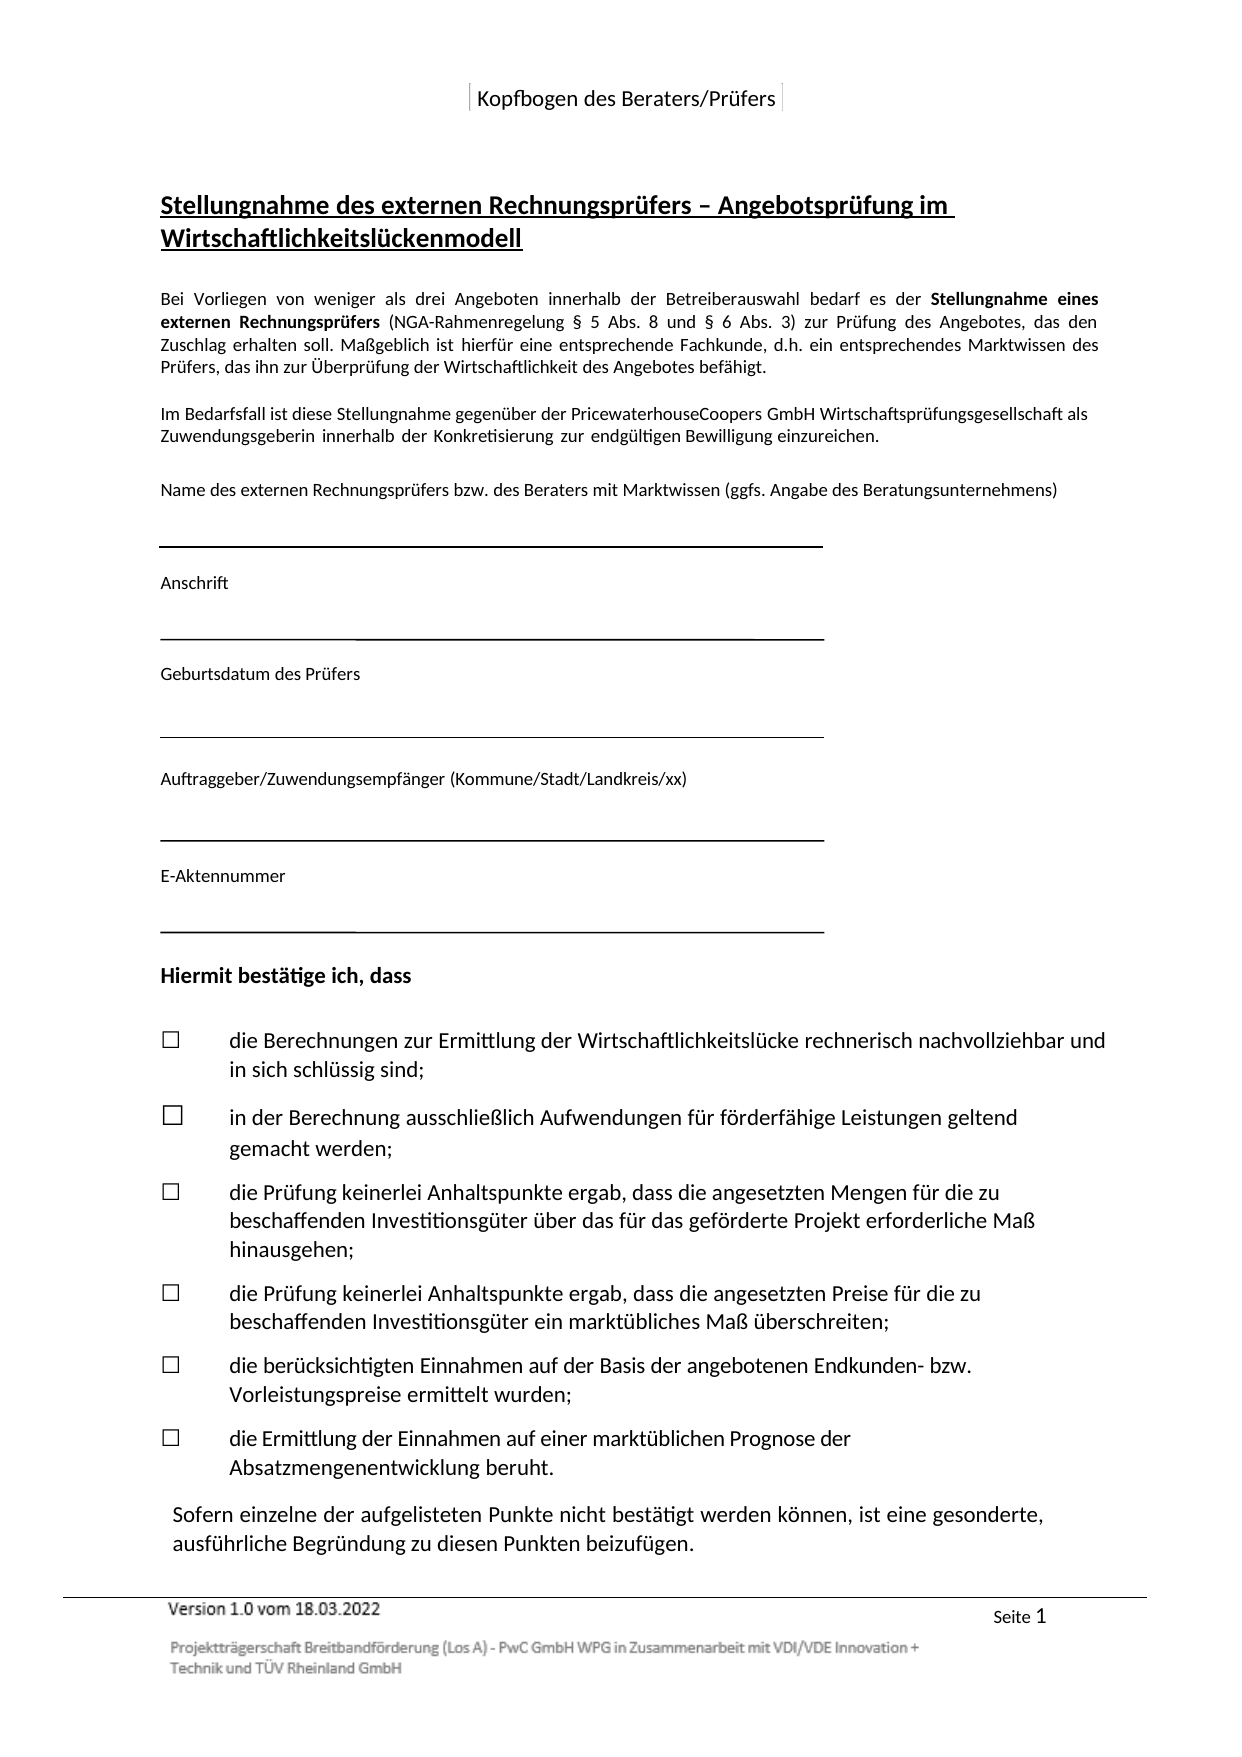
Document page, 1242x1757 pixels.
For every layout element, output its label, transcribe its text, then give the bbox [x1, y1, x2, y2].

text Auftraggeber/Zuwendungsempfänger (Kommune/Stadt/Landkreis/xx) [160, 767, 1117, 790]
text die Prüfung keinerlei Anhaltspunkte ergab, dass die angesetzten Mengen für die zu beschaffenden Investitionsgüter über das für das geförderte Projekt erforderliche Maß hinausgehen; [160, 1175, 1117, 1263]
text Geburtsdatum des Prüfers [160, 663, 1117, 686]
text die Prüfung keinerlei Anhaltspunkte ergab, dass die angesetzten Preise für die zu beschaffenden Investitionsgüter ein marktübliches Maß überschreiten; [160, 1277, 1053, 1335]
text Name des externen Rechnungsprüfers bzw. des Beraters mit Marktwissen (ggfs. Angabe des Beratungsunternehmens) [160, 478, 1117, 501]
text Im Bedarfsfall ist diese Stellungnahme gegenüber der PricewaterhouseCoopers GmbH Wirtschaftsprüfungsgesellschaft als Zuwendungsgeberin innerhalb der Konkretisierung zur endgültigen Bewilligung einzureichen. [160, 402, 1117, 447]
text die Berechnungen zur Ermittlung der Wirtschaftlichkeitslücke rechnerisch nachvollziehbar und in sich schlüssig sind; [160, 1024, 1117, 1083]
text Bei Vorliegen von weniger als drei Angeboten innerhalb der Betreiberauswahl bedarf es der Stellungnahme eines externen Rechnungsprüfers (NGA-Rahmenregelung § 5 Abs. 8 und § 6 Abs. 3) zur Prüfung des Angebotes, das den Zuschlag erhalten soll. Maßgeblich ist hierfür eine entsprechende Fachkunde, d.h. ein entsprechendes Marktwissen des Prüfers, das ihn zur Überprüfung der Wirtschaftlichkeit des Angebotes befähigt. [160, 287, 1099, 379]
subtitle Hiermit bestätige ich, dass [160, 961, 1117, 989]
text Sofern einzelne der aufgelisteten Punkte nicht bestätigt werden können, ist eine gesonderte, ausführliche Begründung zu diesen Punkten beizufügen. [172, 1501, 1117, 1557]
text E-Aktennummer [160, 864, 1117, 887]
text Anschrift [160, 571, 1117, 594]
text in der Berechnung ausschließlich Aufwendungen für förderfähige Leistungen geltend gemacht werden; [160, 1097, 1053, 1162]
picture [159, 1601, 927, 1685]
text die berücksichtigten Einnahmen auf der Basis der angebotenen Endkunden- bzw. Vorleistungspreise ermittelt wurden; [160, 1349, 1117, 1408]
title Stellungnahme des externen Rechnungsprüfers – Angebotsprüfung im Wirtschaftlichkeitslückenmodell [160, 188, 1117, 254]
text die Ermittlung der Einnahmen auf einer marktüblichen Prognose der Absatzmengenentwicklung beruht. [160, 1422, 853, 1481]
